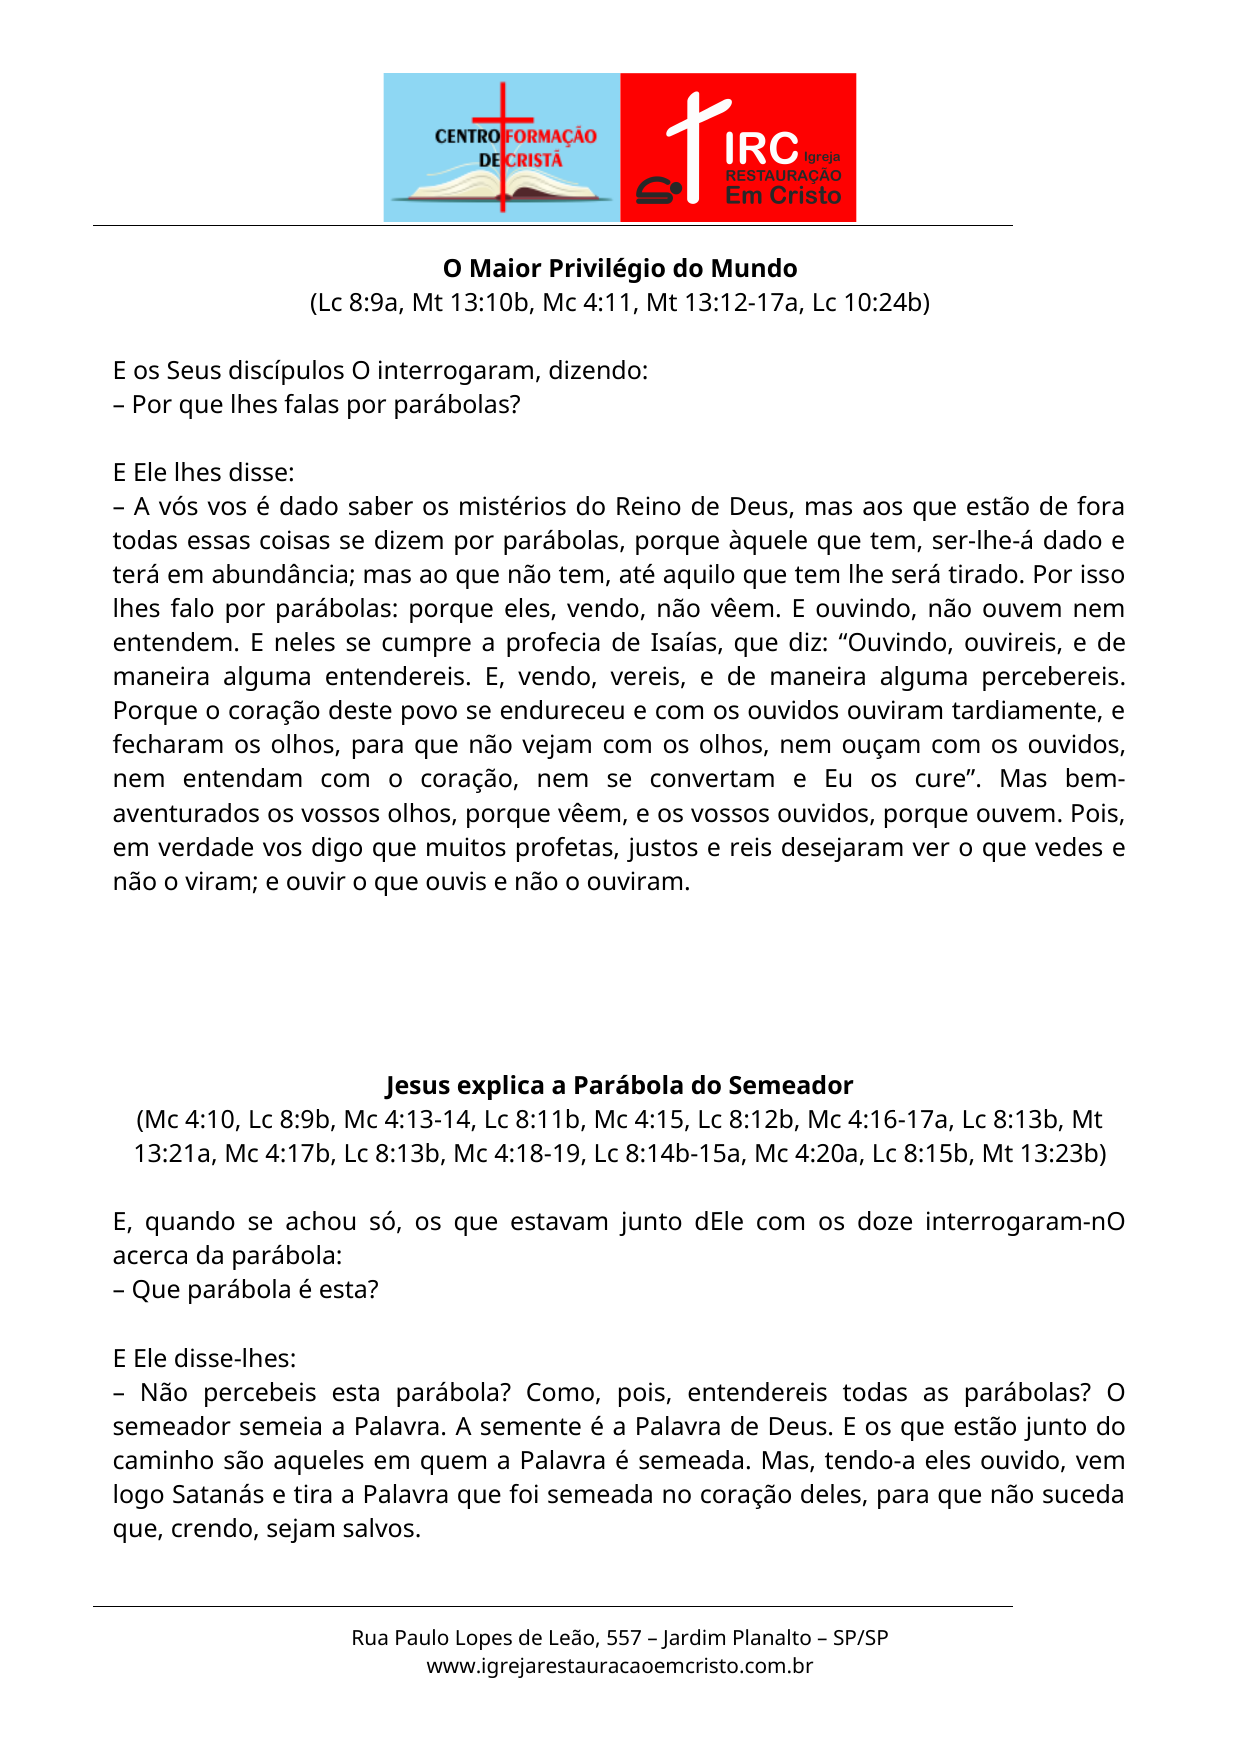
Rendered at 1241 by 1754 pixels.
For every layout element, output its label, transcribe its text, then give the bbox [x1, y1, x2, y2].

text – A vós vos é dado saber os mistérios do Reino de Deus, mas aos que estão de fora todas essas coisas se dizem por parábolas, porque àquele que tem, ser-lhe-á dado e terá em abundância; mas ao que não tem, até aquilo que tem lhe será tirado. Por isso lhes falo por parábolas: porque eles, vendo, não vêem. E ouvindo, não ouvem nem entendem. E neles se cumpre a profecia de Isaías, que diz: “Ouvindo, ouvireis, e de maneira alguma entendereis. E, vendo, vereis, e de maneira alguma percebereis. Porque o coração deste povo se endureceu e com os ouvidos ouviram tardiamente, e fecharam os olhos, para que não vejam com os olhos, nem ouçam com os ouvidos, nem entendam com o coração, nem se convertam e Eu os cure”. Mas bem-aventurados os vossos olhos, porque vêem, e os vossos ouvidos, porque ouvem. Pois, em verdade vos digo que muitos profetas, justos e reis desejaram ver o que vedes e não o viram; e ouvir o que ouvis e não o ouviram. [112, 489, 1128, 897]
text E, quando se achou só, os que estavam junto dEle com os doze interrogaram-nO acerca da parábola: [112, 1204, 1128, 1272]
text – Não percebeis esta parábola? Como, pois, entendereis todas as parábolas? O semeador semeia a Palavra. A semente é a Palavra de Deus. E os que estão junto do caminho são aqueles em quem a Palavra é semeada. Mas, tendo-a eles ouvido, vem logo Satanás e tira a Palavra que foi semeada no coração deles, para que não suceda que, crendo, sejam salvos. [112, 1374, 1128, 1544]
text E Ele lhes disse: [112, 454, 1128, 489]
text O Maior Privilégio do Mundo [112, 250, 1128, 284]
text (Mc 4:10, Lc 8:9b, Mc 4:13-14, Lc 8:11b, Mc 4:15, Lc 8:12b, Mc 4:16-17a, Lc 8:13b, Mt 13:21a, Mc 4:17b, Lc 8:13b, Mc 4:18-19, Lc 8:14b-15a, Mc 4:20a, Lc 8:15b, Mt 13:23b) [112, 1102, 1128, 1170]
text Jesus explica a Parábola do Semeador [112, 1068, 1128, 1102]
picture [383, 73, 857, 222]
text E Ele disse-lhes: [112, 1340, 1128, 1374]
text – Que parábola é esta? [112, 1272, 1128, 1306]
text (Lc 8:9a, Mt 13:10b, Mc 4:11, Mt 13:12-17a, Lc 10:24b) [112, 284, 1128, 318]
text E os Seus discípulos O interrogaram, dizendo: [112, 352, 1128, 386]
text – Por que lhes falas por parábolas? [112, 386, 1128, 421]
